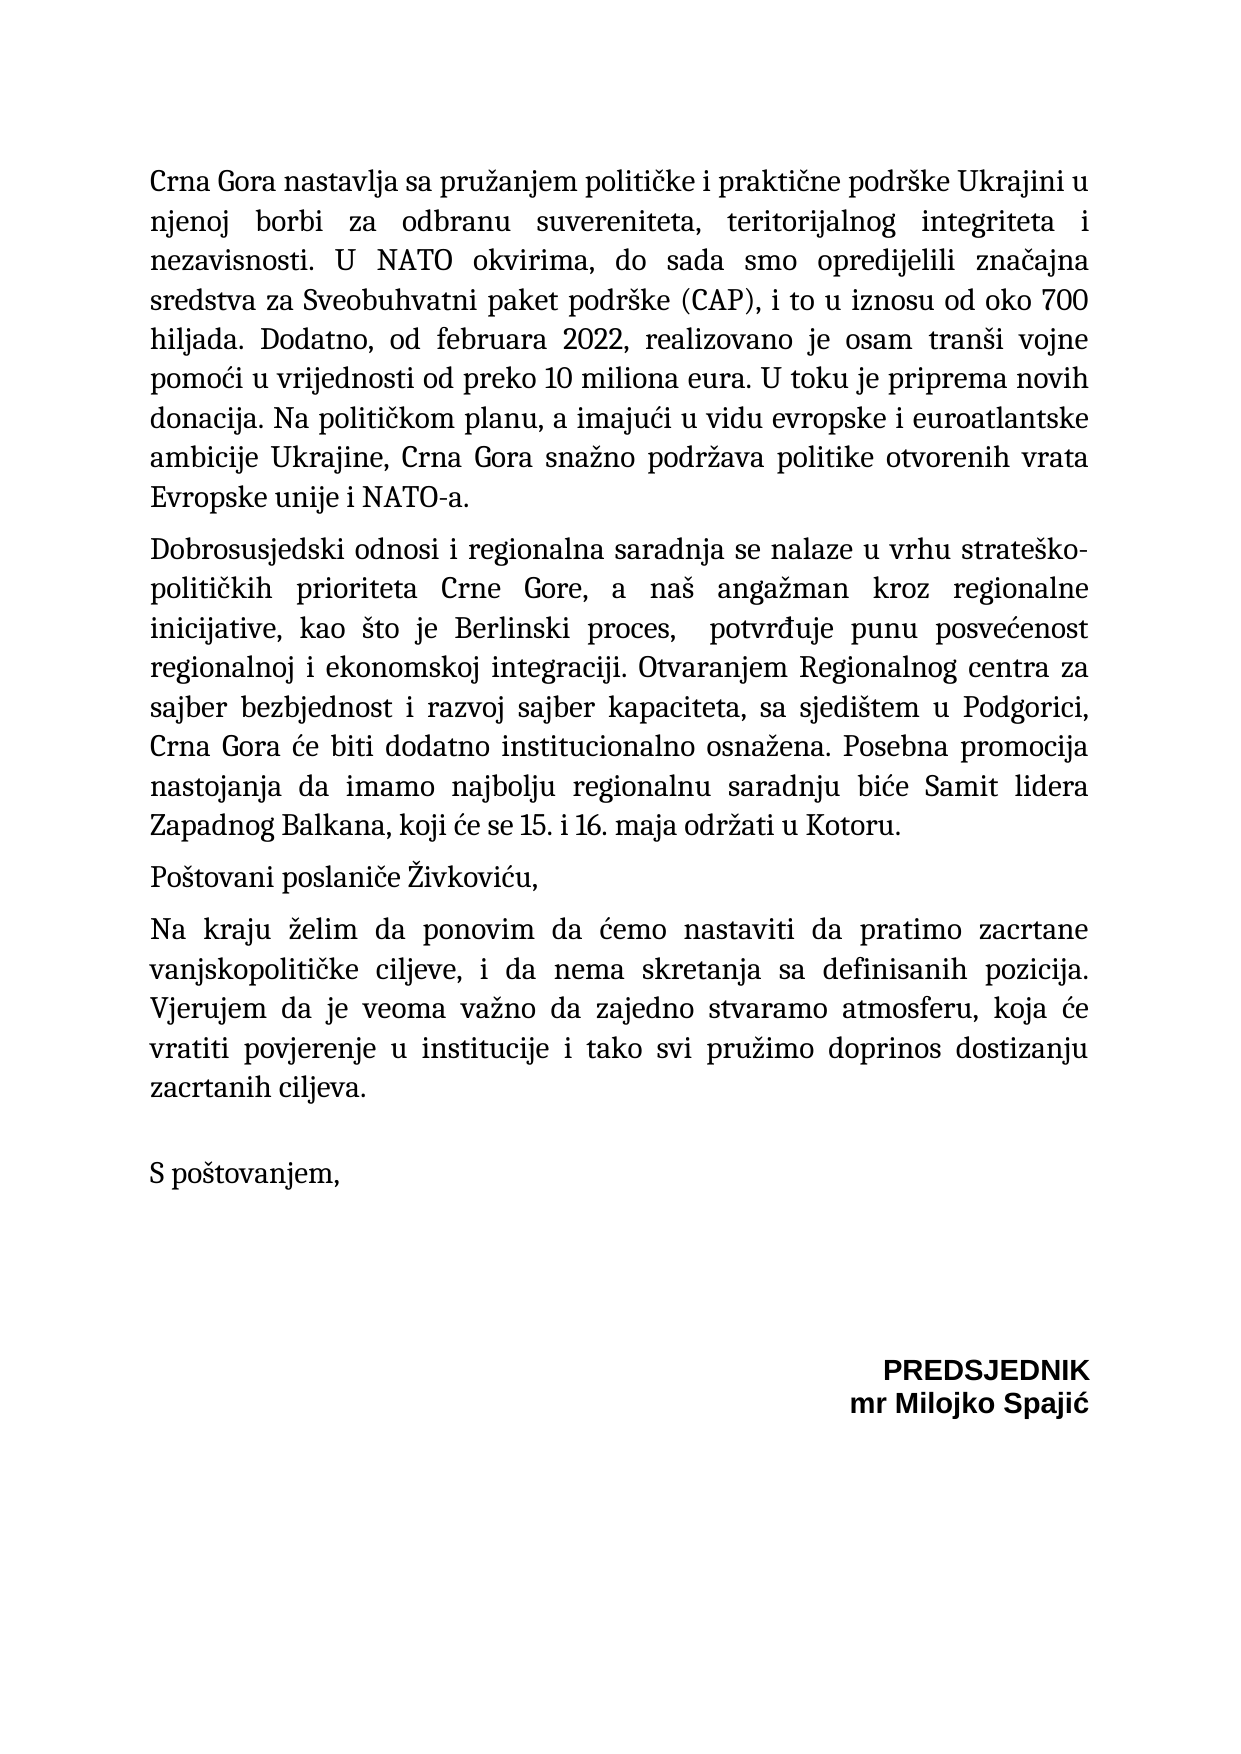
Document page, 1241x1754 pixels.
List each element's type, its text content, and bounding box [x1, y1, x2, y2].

text Dobrosusjedski odnosi i regionalna saradnja se nalaze u vrhu strateško-političkih prioriteta Crne Gore, a naš angažman kroz regionalne inicijative, kao što je Berlinski proces, potvrđuje punu posvećenost regionalnoj i ekonomskoj integraciji. Otvaranjem Regionalnog centra za sajber bezbjednost i razvoj sajber kapaciteta, sa sjedištem u Podgorici, Crna Gora će biti dodatno institucionalno osnažena. Posebna promocija nastojanja da imamo najbolju regionalnu saradnju biće Samit lidera Zapadnog Balkana, koji će se 15. i 16. maja održati u Kotoru. [150, 531, 1090, 843]
text Na kraju želim da ponovim da ćemo nastaviti da pratimo zacrtane vanjskopolitičke ciljeve, i da nema skretanja sa definisanih pozicija. Vjerujem da je veoma važno da zajedno stvaramo atmosferu, koja će vratiti povjerenje u institucije i tako svi pružimo doprinos dostizanju zacrtanih ciljeva. [150, 911, 1090, 1105]
text mr Milojko Spajić [150, 1386, 1090, 1419]
text S poštovanjem, [150, 1155, 1090, 1191]
text PREDSJEDNIK [150, 1322, 1090, 1386]
text Poštovani poslaniče Živkoviću, [150, 859, 1090, 895]
text Crna Gora nastavlja sa pružanjem političke i praktične podrške Ukrajini u njenoj borbi za odbranu suvereniteta, teritorijalnog integriteta i nezavisnosti. U NATO okvirima, do sada smo opredijelili značajna sredstva za Sveobuhvatni paket podrške (CAP), i to u iznosu od oko 700 hiljada. Dodatno, od februara 2022, realizovano je osam tranši vojne pomoći u vrijednosti od preko 10 miliona eura. U toku je priprema novih donacija. Na političkom planu, a imajući u vidu evropske i euroatlantske ambicije Ukrajine, Crna Gora snažno podržava politike otvorenih vrata Evropske unije i NATO-a. [150, 163, 1090, 515]
